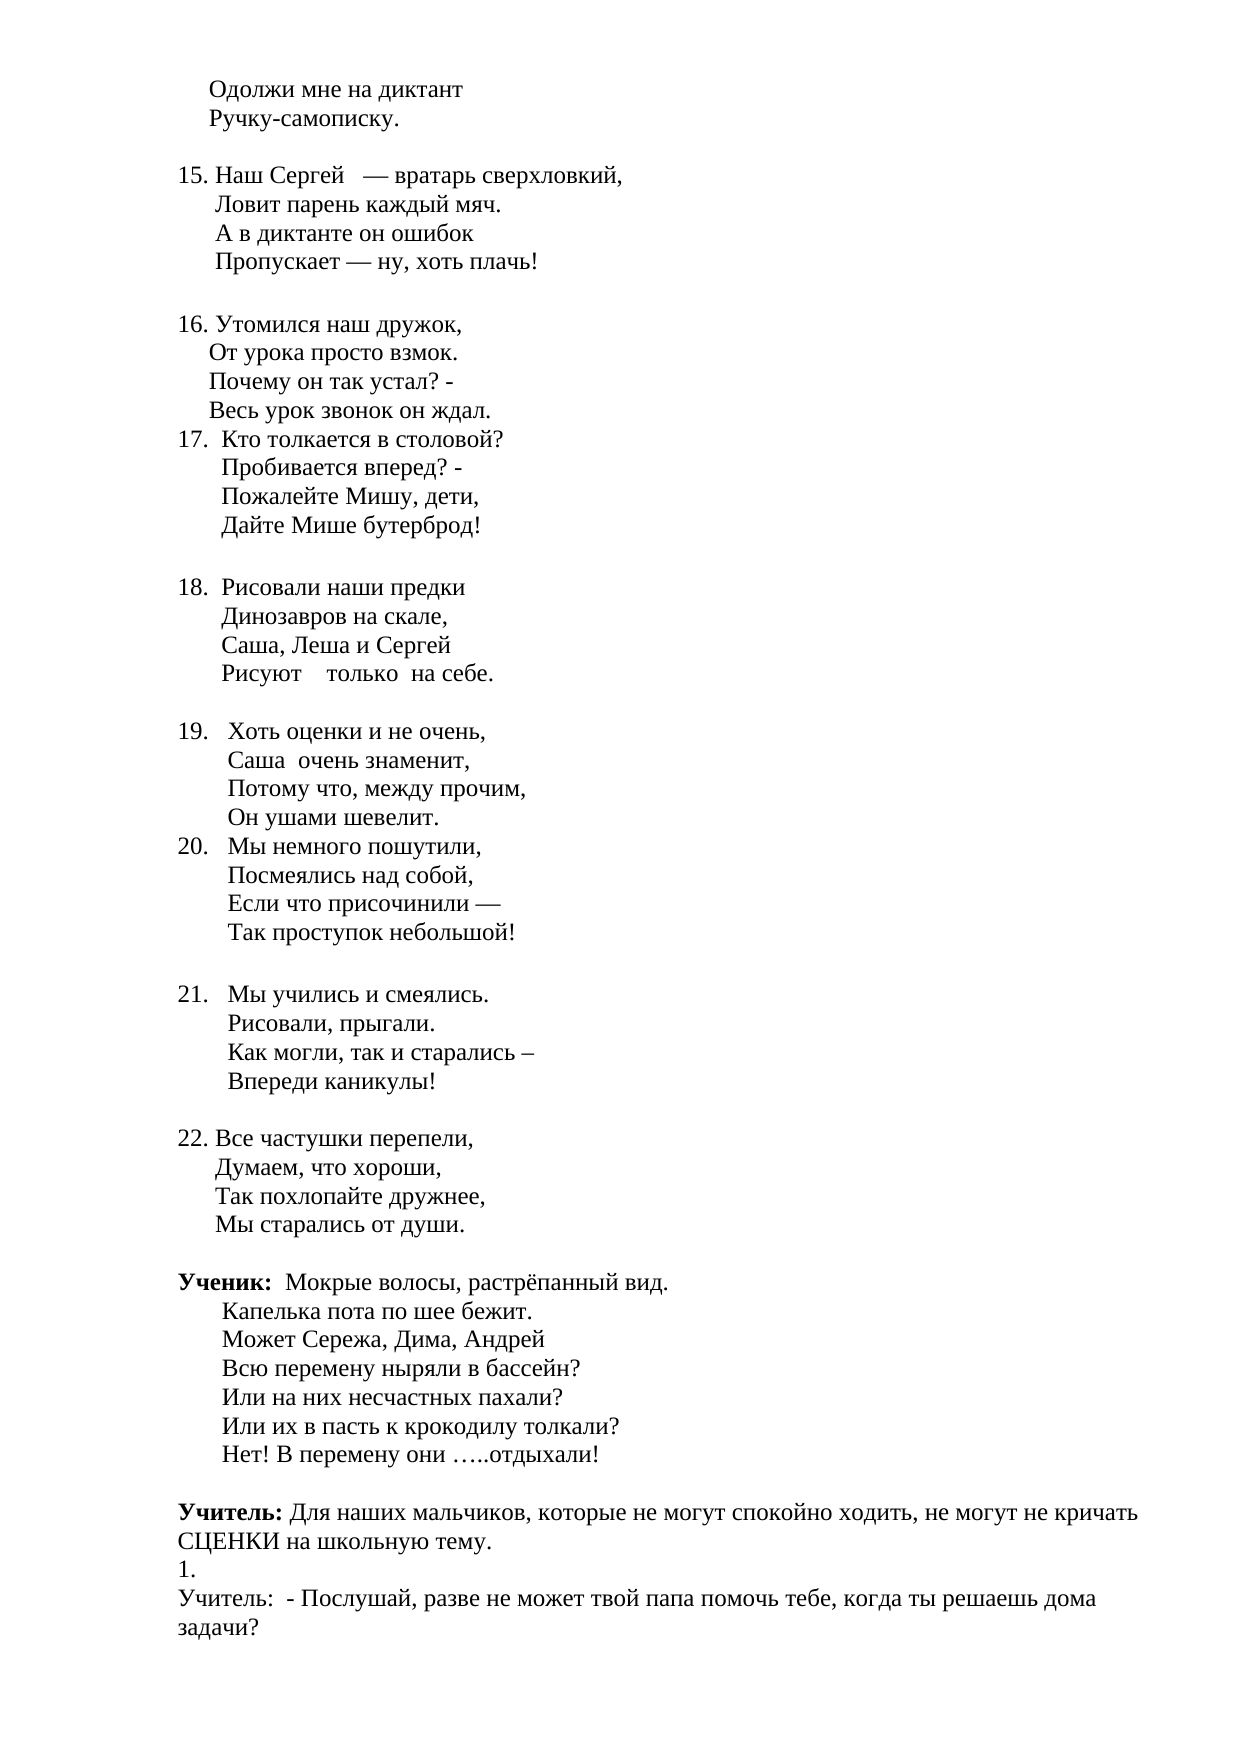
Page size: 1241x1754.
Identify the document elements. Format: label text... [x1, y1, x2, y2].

text Ученик: Мокрые волосы, растрёпанный вид. Капелька пота по шее бежит. Может Сережа, Дима, Андрей Всю перемену ныряли в бассейн? Или на них несчастных пахали? Или их в пасть к крокодилу толкали? Нет! В перемену они …..отдыхали! [177, 1267, 1152, 1468]
text 21. Мы учились и смеялись. [177, 979, 1152, 1008]
text Рисовали, прыгали. [177, 1008, 1152, 1037]
text Как могли, так и старались – [177, 1037, 1152, 1066]
text 17. Кто толкается в столовой? Пробивается вперед? - Пожалейте Мишу, дети, Дайте Мише бутерброд! [177, 424, 1152, 572]
text Впереди каникулы! [177, 1066, 1152, 1094]
text 1. [177, 1554, 1152, 1583]
text Рисуют только на себе. [177, 658, 1152, 687]
text 16. Утомился наш дружок, От урока просто взмок. Почему он так устал? - Весь урок звонок он ждал. [177, 309, 1152, 424]
text Учитель: Для наших мальчиков, которые не могут спокойно ходить, не могут не кричать СЦЕНКИ на школьную тему. [177, 1497, 1152, 1554]
text 15. Наш Сергей — вратарь сверхловкий, Ловит парень каждый мяч. А в диктанте он ошибок Пропускает — ну, хоть плачь! [177, 131, 1152, 309]
text 18. Рисовали наши предки Динозавров на скале, Саша, Леша и Сергей [177, 572, 1152, 658]
text 22. Все частушки перепели, Думаем, что хороши, Так похлопайте дружнее, Мы старались от души. [177, 1094, 1152, 1238]
text 19. Хоть оценки и не очень, Саша очень знаменит, Потому что, между прочим, Он ушами шевелит. 20. Мы немного пошутили, Посмеялись над собой, Если что присочинили — Так проступок небольшой! [177, 716, 1152, 979]
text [177, 74, 1152, 131]
text Учитель: - Послушай, разве не может твой папа помочь тебе, когда ты решаешь дома задачи? [177, 1583, 1152, 1641]
